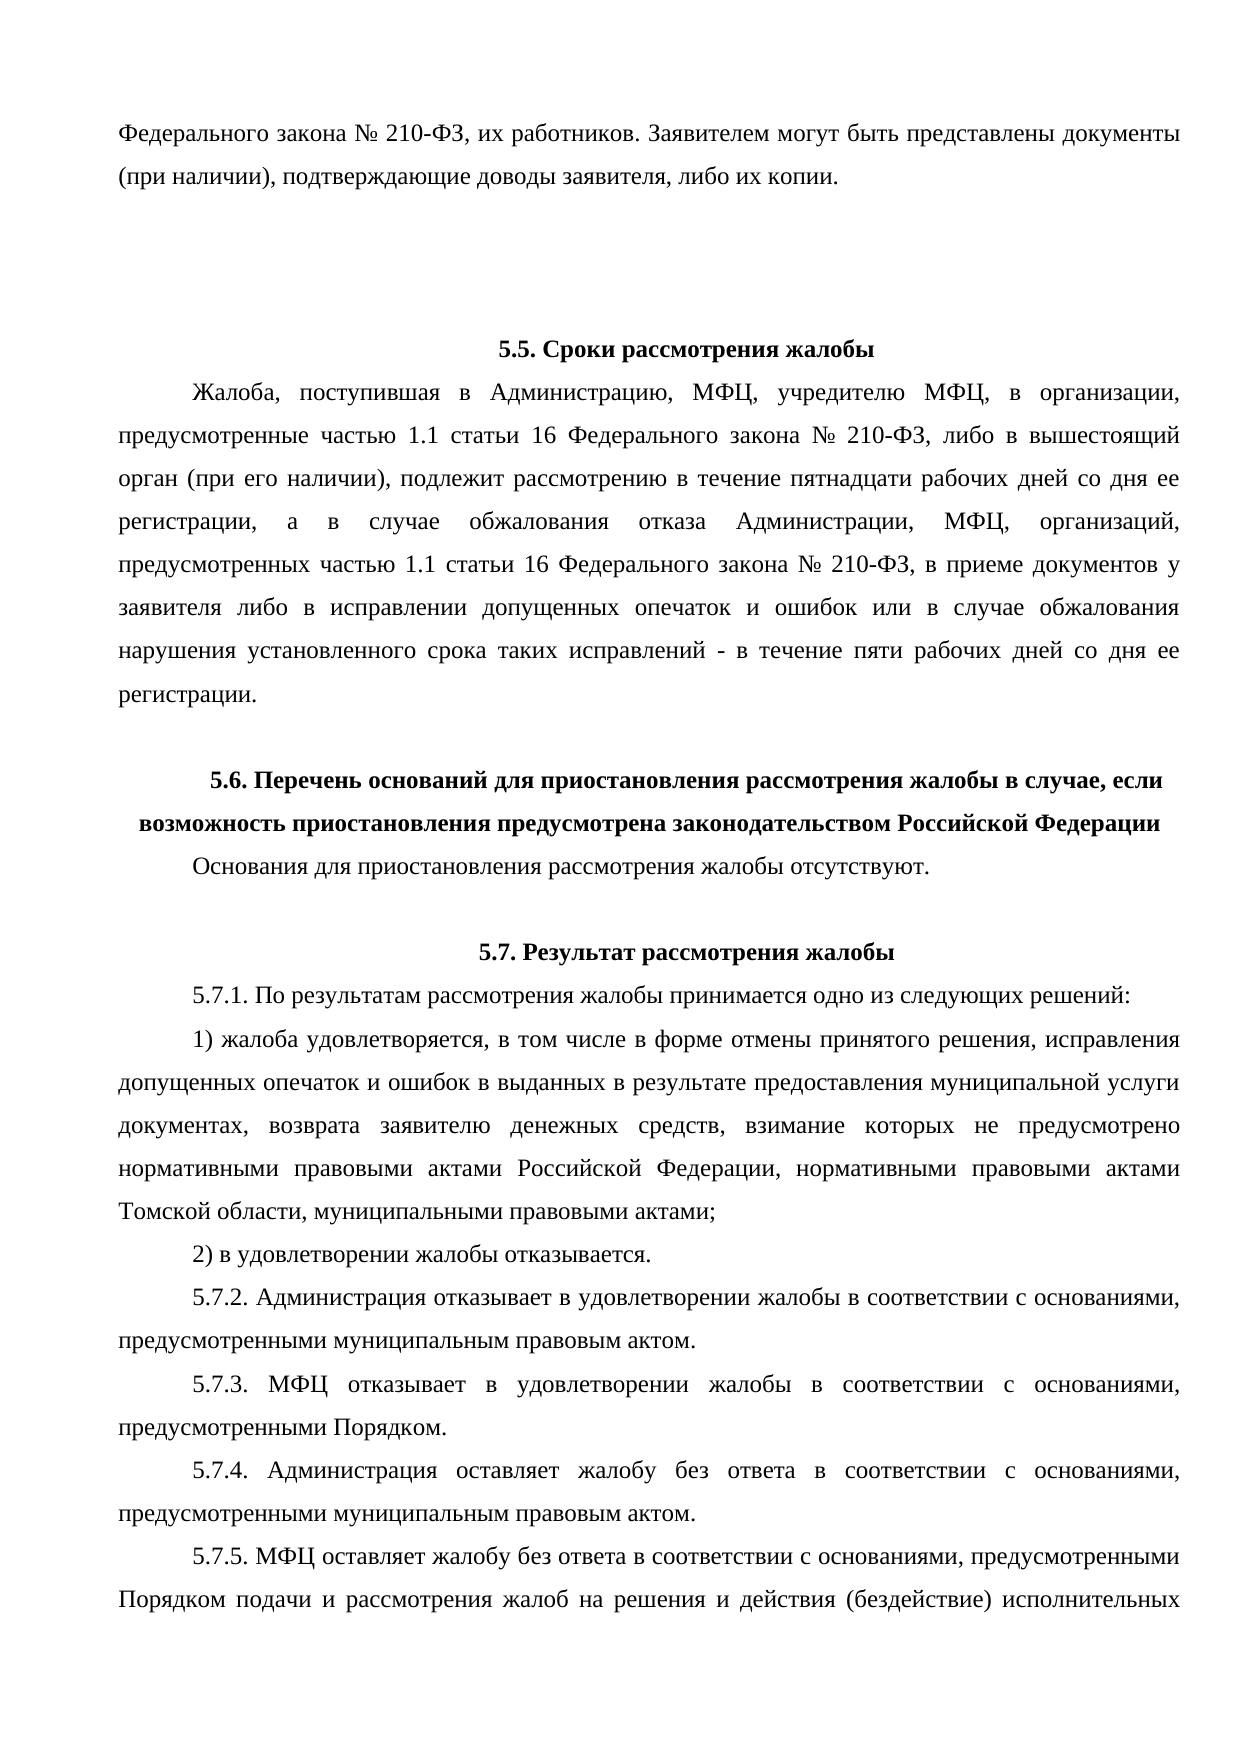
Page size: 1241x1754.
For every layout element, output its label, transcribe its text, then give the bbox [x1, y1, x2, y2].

text 5.5. Сроки рассмотрения жалобы [118, 334, 1181, 362]
text 5.7.4. Администрация оставляет жалобу без ответа в соответствии с основаниями, предусмотренными муниципальным правовым актом. [118, 1455, 1181, 1527]
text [118, 1541, 1181, 1613]
text 5.7.3. МФЦ отказывает в удовлетворении жалобы в соответствии с основаниями, предусмотренными Порядком. [118, 1369, 1181, 1441]
text 5.7.1. По результатам рассмотрения жалобы принимается одно из следующих решений: [118, 981, 1181, 1009]
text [118, 118, 1181, 190]
text 5.7. Результат рассмотрения жалобы [118, 937, 1181, 966]
text Жалоба, поступившая в Администрацию, МФЦ, учредителю МФЦ, в организации, предусмотренные частью 1.1 статьи 16 Федерального закона № 210-ФЗ, либо в вышестоящий орган (при его наличии), подлежит рассмотрению в течение пятнадцати рабочих дней со дня ее регистрации, а в случае обжалования отказа Администрации, МФЦ, организаций, предусмотренных частью 1.1 статьи 16 Федерального закона № 210-ФЗ, в приеме документов у заявителя либо в исправлении допущенных опечаток и ошибок или в случае обжалования нарушения установленного срока таких исправлений - в течение пяти рабочих дней со дня ее регистрации. [118, 377, 1181, 707]
text 2) в удовлетворении жалобы отказывается. [118, 1239, 1181, 1268]
text 5.6. Перечень оснований для приостановления рассмотрения жалобы в случае, если возможность приостановления предусмотрена законодательством Российской Федерации [118, 765, 1181, 837]
text 5.7.2. Администрация отказывает в удовлетворении жалобы в соответствии с основаниями, предусмотренными муниципальным правовым актом. [118, 1282, 1181, 1354]
text Основания для приостановления рассмотрения жалобы отсутствуют. [118, 851, 1181, 880]
text 1) жалоба удовлетворяется, в том числе в форме отмены принятого решения, исправления допущенных опечаток и ошибок в выданных в результате предоставления муниципальной услуги документах, возврата заявителю денежных средств, взимание которых не предусмотрено нормативными правовыми актами Российской Федерации, нормативными правовыми актами Томской области, муниципальными правовыми актами; [118, 1024, 1181, 1225]
